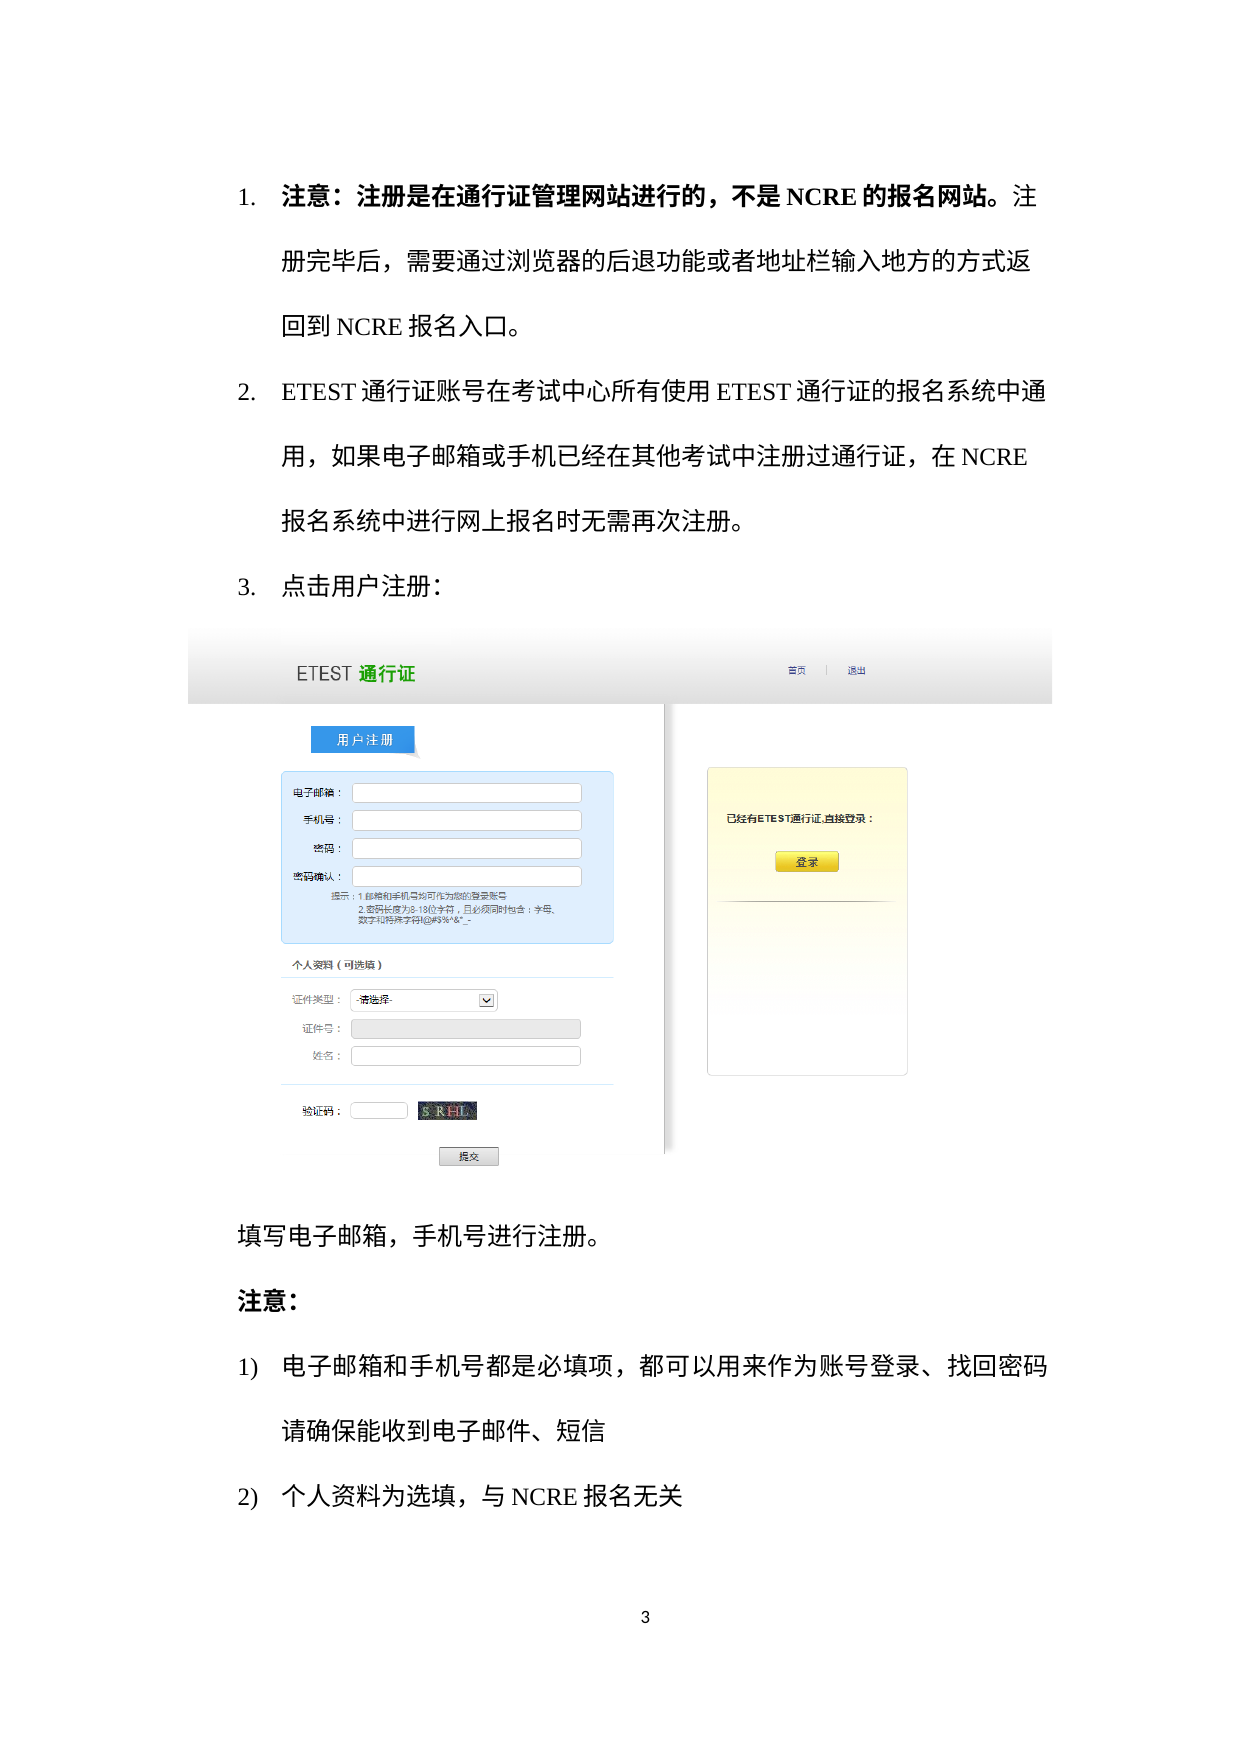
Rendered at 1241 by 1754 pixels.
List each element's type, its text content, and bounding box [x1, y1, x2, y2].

text 注意： [187, 1267, 1053, 1332]
text 填写电子邮箱，手机号进行注册。 [187, 1202, 1053, 1267]
list 个人资料为选填，与NCRE报名无关 [237, 1462, 1053, 1527]
list 注意：注册是在通行证管理网站进行的，不是NCRE的报名网站。注册完毕后，需要通过浏览器的后退功能或者地址栏输入地方的方式返回到NCRE报名入口。 [237, 162, 1053, 357]
list 电子邮箱和手机号都是必填项，都可以用来作为账号登录、找回密码，请确保能收到电子邮件、短信 [237, 1332, 1053, 1462]
list 点击用户注册： [237, 552, 1053, 617]
picture [188, 617, 1053, 1188]
list ETEST通行证账号在考试中心所有使用ETEST通行证的报名系统中通用，如果电子邮箱或手机已经在其他考试中注册过通行证，在NCRE报名系统中进行网上报名时无需再次注册。 [237, 357, 1053, 552]
